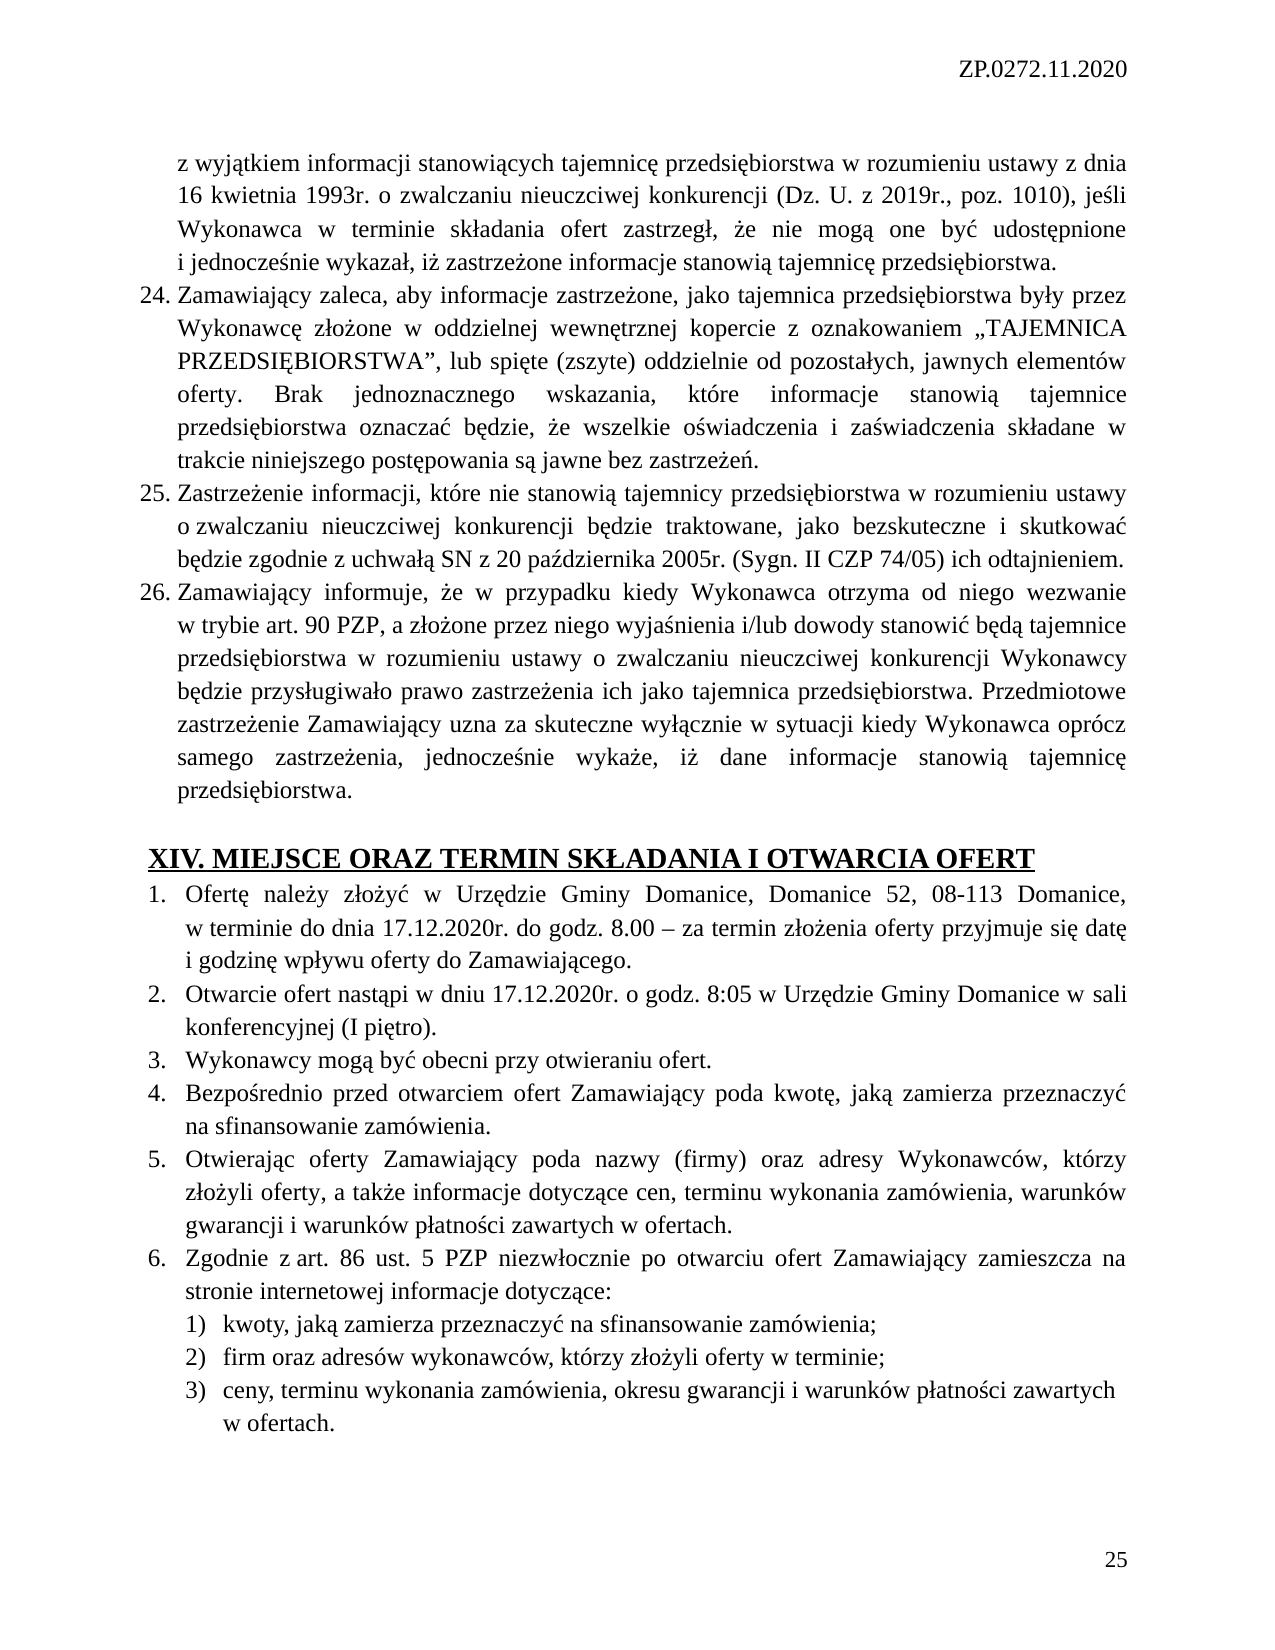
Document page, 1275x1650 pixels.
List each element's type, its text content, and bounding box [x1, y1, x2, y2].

list Zastrzeżenie informacji, które nie stanowią tajemnicy przedsiębiorstwa w rozumieniu ustawy o zwalczaniu nieuczciwej konkurencji będzie traktowane, jako bezskuteczne i skutkować będzie zgodnie z uchwałą SN z 20 października 2005r. (Sygn. II CZP 74/05) ich odtajnieniem. [139, 478, 1127, 573]
list Ofertę należy złożyć w Urzędzie Gminy Domanice, Domanice 52, 08-113 Domanice, w terminie do dnia 17.12.2020r. do godz. 8.00 – za termin złożenia oferty przyjmuje się datę i godzinę wpływu oferty do Zamawiającego. [148, 879, 1127, 974]
list Zamawiający informuje, że w przypadku kiedy Wykonawca otrzyma od niego wezwanie w trybie art. 90 PZP, a złożone przez niego wyjaśnienia i/lub dowody stanowić będą tajemnice przedsiębiorstwa w rozumieniu ustawy o zwalczaniu nieuczciwej konkurencji Wykonawcy będzie przysługiwało prawo zastrzeżenia ich jako tajemnica przedsiębiorstwa. Przedmiotowe zastrzeżenie Zamawiający uzna za skuteczne wyłącznie w sytuacji kiedy Wykonawca oprócz samego zastrzeżenia, jednocześnie wykaże, iż dane informacje stanowią tajemnicę przedsiębiorstwa. [139, 577, 1127, 804]
list firm oraz adresów wykonawców, którzy złożyli oferty w terminie; [185, 1342, 1127, 1371]
list Bezpośrednio przed otwarciem ofert Zamawiający poda kwotę, jaką zamierza przeznaczyć na sfinansowanie zamówienia. [148, 1078, 1127, 1139]
list Zamawiający zaleca, aby informacje zastrzeżone, jako tajemnica przedsiębiorstwa były przez Wykonawcę złożone w oddzielnej wewnętrznej kopercie z oznakowaniem „TAJEMNICA PRZEDSIĘBIORSTWA”, lub spięte (zszyte) oddzielnie od pozostałych, jawnych elementów oferty. Brak jednoznacznego wskazania, które informacje stanowią tajemnice przedsiębiorstwa oznaczać będzie, że wszelkie oświadczenia i zaświadczenia składane w trakcie niniejszego postępowania są jawne bez zastrzeżeń. [139, 280, 1127, 473]
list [139, 148, 1127, 275]
list Otwarcie ofert nastąpi w dniu 17.12.2020r. o godz. 8:05 w Urzędzie Gminy Domanice w sali konferencyjnej (I piętro). [148, 979, 1127, 1040]
list Zgodnie z art. 86 ust. 5 PZP niezwłocznie po otwarciu ofert Zamawiający zamieszcza na stronie internetowej informacje dotyczące: [148, 1243, 1127, 1304]
list ceny, terminu wykonania zamówienia, okresu gwarancji i warunków płatności zawartych w ofertach. [185, 1375, 1127, 1437]
title MIEJSCE ORAZ TERMIN SKŁADANIA I OTWARCIA OFERT [148, 841, 1127, 874]
list Wykonawcy mogą być obecni przy otwieraniu ofert. [148, 1045, 1127, 1073]
list Otwierając oferty Zamawiający poda nazwy (firmy) oraz adresy Wykonawców, którzy złożyli oferty, a także informacje dotyczące cen, terminu wykonania zamówienia, warunków gwarancji i warunków płatności zawartych w ofertach. [148, 1144, 1127, 1238]
list kwoty, jaką zamierza przeznaczyć na sfinansowanie zamówienia; [185, 1309, 1127, 1338]
